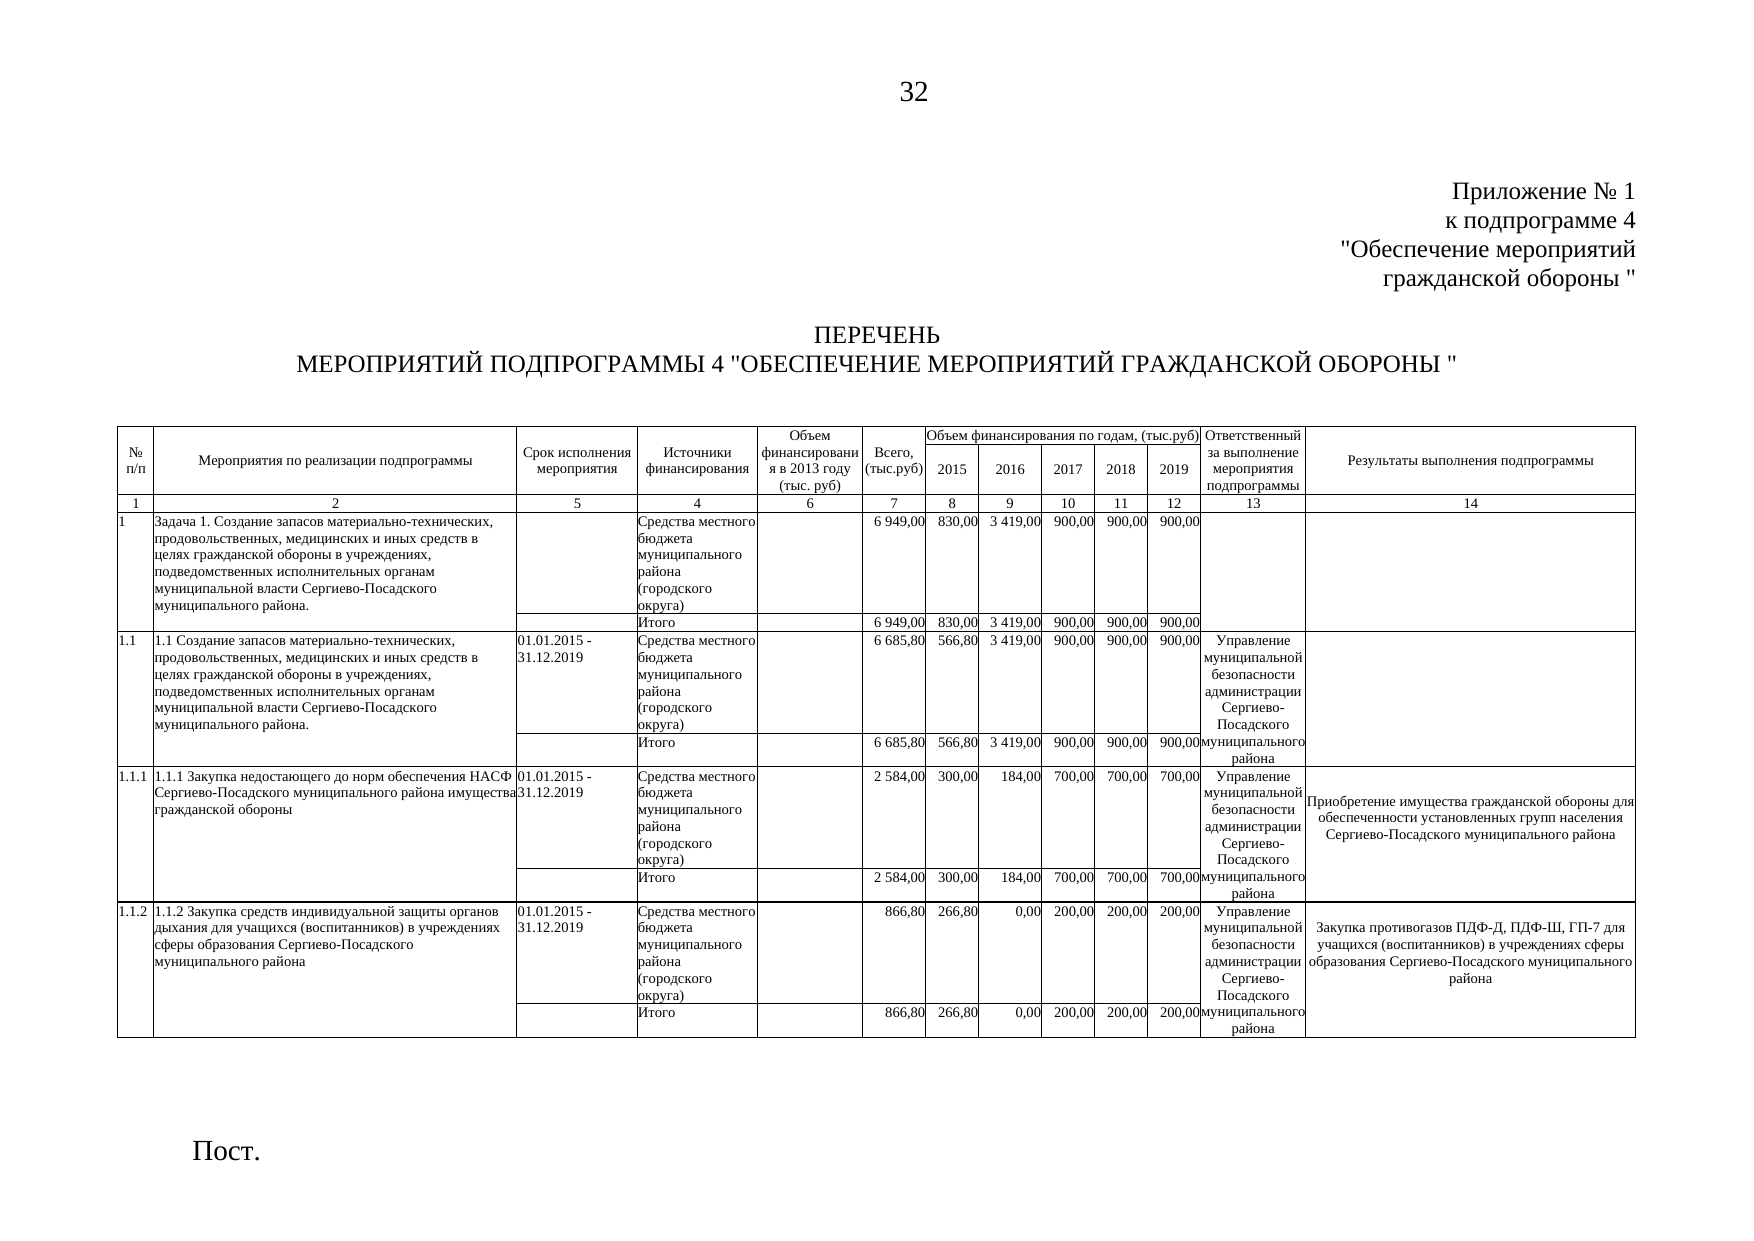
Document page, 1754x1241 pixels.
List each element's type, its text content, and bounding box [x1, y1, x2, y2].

table_cell 200,00 [1148, 903, 1200, 1003]
table_cell [517, 614, 637, 631]
table_cell 0,00 [979, 903, 1041, 1003]
table_cell 184,00 [979, 767, 1041, 868]
text ПЕРЕЧЕНЬ [118, 320, 1636, 349]
table_cell Приобретение имущества гражданской обороны для обеспеченности установленных групп населения Сергиево-Посадского муниципального района [1306, 767, 1635, 901]
table_header № п/п [118, 427, 153, 494]
table_cell Итого [638, 734, 757, 766]
table_cell 5 [517, 495, 637, 512]
table_cell 900,00 [1042, 614, 1094, 631]
table_cell 830,00 [926, 614, 978, 631]
table_cell [1201, 513, 1305, 631]
table_cell 9 [979, 495, 1041, 512]
table_cell 13 [1201, 495, 1305, 512]
table_cell Итого [638, 614, 757, 631]
table_cell [1306, 632, 1635, 766]
table_cell [758, 614, 862, 631]
table_cell 14 [1306, 495, 1635, 512]
table_cell 01.01.2015 - 31.12.2019 [517, 903, 637, 1003]
table_cell 2019 [1148, 445, 1200, 494]
table_cell 566,80 [926, 734, 978, 766]
table_cell [758, 869, 862, 901]
text МЕРОПРИЯТИЙ ПОДПРОГРАММЫ 4 "ОБЕСПЕЧЕНИЕ МЕРОПРИЯТИЙ ГРАЖДАНСКОЙ ОБОРОНЫ " [118, 349, 1636, 378]
table_cell [517, 513, 637, 613]
table_cell 2 584,00 [863, 767, 925, 868]
table_header Всего, (тыс.руб) [863, 427, 925, 494]
table_cell 900,00 [1095, 614, 1147, 631]
table_cell 6 685,80 [863, 632, 925, 733]
table_cell 4 [638, 495, 757, 512]
table_cell 2018 [1095, 445, 1147, 494]
table_cell 900,00 [1148, 614, 1200, 631]
table_cell 900,00 [1042, 632, 1094, 733]
table_cell 1.1 Создание запасов материально-технических, продовольственных, медицинских и иных средств в целях гражданской обороны в учреждениях, подведомственных исполнительных органам муниципальной власти Сергиево-Посадского муниципального района. [154, 632, 516, 766]
table_header Ответственный за выполнение мероприятия подпрограммы [1201, 427, 1305, 494]
table_cell 266,80 [926, 903, 978, 1003]
table_cell 866,80 [863, 903, 925, 1003]
table_cell 6 949,00 [863, 614, 925, 631]
table_cell [758, 903, 862, 1003]
table_cell Средства местного бюджета муниципального района (городского округа) [638, 513, 757, 613]
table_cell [1201, 903, 1305, 1037]
table_cell [517, 734, 637, 766]
table_cell 900,00 [1148, 632, 1200, 733]
table_cell 900,00 [1148, 513, 1200, 613]
table_cell 300,00 [926, 869, 978, 901]
table_cell 6 [758, 495, 862, 512]
text Приложение № 1 [118, 176, 1636, 205]
table_cell 1.1.2 Закупка средств индивидуальной защиты органов дыхания для учащихся (воспитанников) в учреждениях сферы образования Сергиево-Посадского муниципального района [154, 903, 516, 1037]
table_header Источники финансирования [638, 427, 757, 494]
table_cell 1.1.1 [118, 767, 153, 901]
table_cell [758, 767, 862, 868]
table_cell 700,00 [1042, 767, 1094, 868]
table_cell 700,00 [1148, 869, 1200, 901]
table_cell 700,00 [1095, 869, 1147, 901]
table_cell 01.01.2015 - 31.12.2019 [517, 767, 637, 868]
table_cell [758, 734, 862, 766]
table_cell 8 [926, 495, 978, 512]
text "Обеспечение мероприятий [118, 234, 1636, 263]
table_cell 3 419,00 [979, 734, 1041, 766]
table_cell 6 685,80 [863, 734, 925, 766]
table_cell 700,00 [1148, 767, 1200, 868]
table_cell 1 [118, 513, 153, 631]
table_cell 900,00 [1148, 734, 1200, 766]
table_cell 200,00 [1042, 903, 1094, 1003]
table_cell Итого [638, 1004, 757, 1037]
table_cell 6 949,00 [863, 513, 925, 613]
table_cell 2016 [979, 445, 1041, 494]
table_cell Средства местного бюджета муниципального района (городского округа) [638, 632, 757, 733]
table_cell 900,00 [1095, 632, 1147, 733]
table_header Объем финансирования в 2013 году (тыс. руб) [758, 427, 862, 494]
table_cell 10 [1042, 495, 1094, 512]
table_cell 2017 [1042, 445, 1094, 494]
table_cell Итого [638, 869, 757, 901]
table_cell [758, 513, 862, 613]
text гражданской обороны " [118, 263, 1636, 291]
table_cell Закупка противогазов ПДФ-Д, ПДФ-Ш, ГП-7 для учащихся (воспитанников) в учреждениях сферы образования Сергиево-Посадского муниципального района [1306, 903, 1635, 1037]
table_cell [1306, 513, 1635, 631]
table_cell 900,00 [1042, 734, 1094, 766]
table_cell 200,00 [1042, 1004, 1094, 1037]
table_cell 900,00 [1042, 513, 1094, 613]
table_cell 184,00 [979, 869, 1041, 901]
table_cell 700,00 [1095, 767, 1147, 868]
table_cell Управление муниципальной безопасности администрации Сергиево-Посадского муниципального района [1201, 632, 1305, 766]
table_cell 3 419,00 [979, 614, 1041, 631]
table_header Объем финансирования по годам, (тыс.руб) [926, 427, 1200, 443]
table_cell 3 419,00 [979, 632, 1041, 733]
table_cell 01.01.2015 - 31.12.2019 [517, 632, 637, 733]
table_cell 2015 [926, 445, 978, 494]
table_cell 1.1.2 [118, 903, 153, 1037]
table_cell 0,00 [979, 1004, 1041, 1037]
table_cell [758, 632, 862, 733]
table_cell [517, 1004, 637, 1037]
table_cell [638, 903, 757, 1003]
table_cell 830,00 [926, 513, 978, 613]
table_cell 1.1.1 Закупка недостающего до норм обеспечения НАСФ Сергиево-Посадского муниципального района имущества гражданской обороны [154, 767, 516, 901]
table_cell 900,00 [1095, 513, 1147, 613]
table_cell 866,80 [863, 1004, 925, 1037]
table_cell 266,80 [926, 1004, 978, 1037]
table_cell 12 [1148, 495, 1200, 512]
table_cell 1.1 [118, 632, 153, 766]
table_cell 700,00 [1042, 869, 1094, 901]
table_cell [517, 869, 637, 901]
table_cell Средства местного бюджета муниципального района (городского округа) [638, 767, 757, 868]
table_cell 3 419,00 [979, 513, 1041, 613]
table_cell 200,00 [1095, 903, 1147, 1003]
table_cell 11 [1095, 495, 1147, 512]
table_header Мероприятия по реализации подпрограммы [154, 427, 516, 494]
table_cell 7 [863, 495, 925, 512]
table_cell 900,00 [1095, 734, 1147, 766]
table_cell 300,00 [926, 767, 978, 868]
table_cell Задача 1. Создание запасов материально-технических, продовольственных, медицинских и иных средств в целях гражданской обороны в учреждениях, подведомственных исполнительных органам муниципальной власти Сергиево-Посадского муниципального района. [154, 513, 516, 631]
table_cell Управление муниципальной безопасности администрации Сергиево-Посадского муниципального района [1201, 767, 1305, 901]
table_cell 566,80 [926, 632, 978, 733]
table_cell [758, 1004, 862, 1037]
table_cell 2 584,00 [863, 869, 925, 901]
table_header Результаты выполнения подпрограммы [1306, 427, 1635, 494]
text к подпрограмме 4 [118, 205, 1636, 234]
table_header Срок исполнения мероприятия [517, 427, 637, 494]
table_cell 2 [154, 495, 516, 512]
table_cell 200,00 [1095, 1004, 1147, 1037]
table_cell 1 [118, 495, 153, 512]
table_cell 200,00 [1148, 1004, 1200, 1037]
